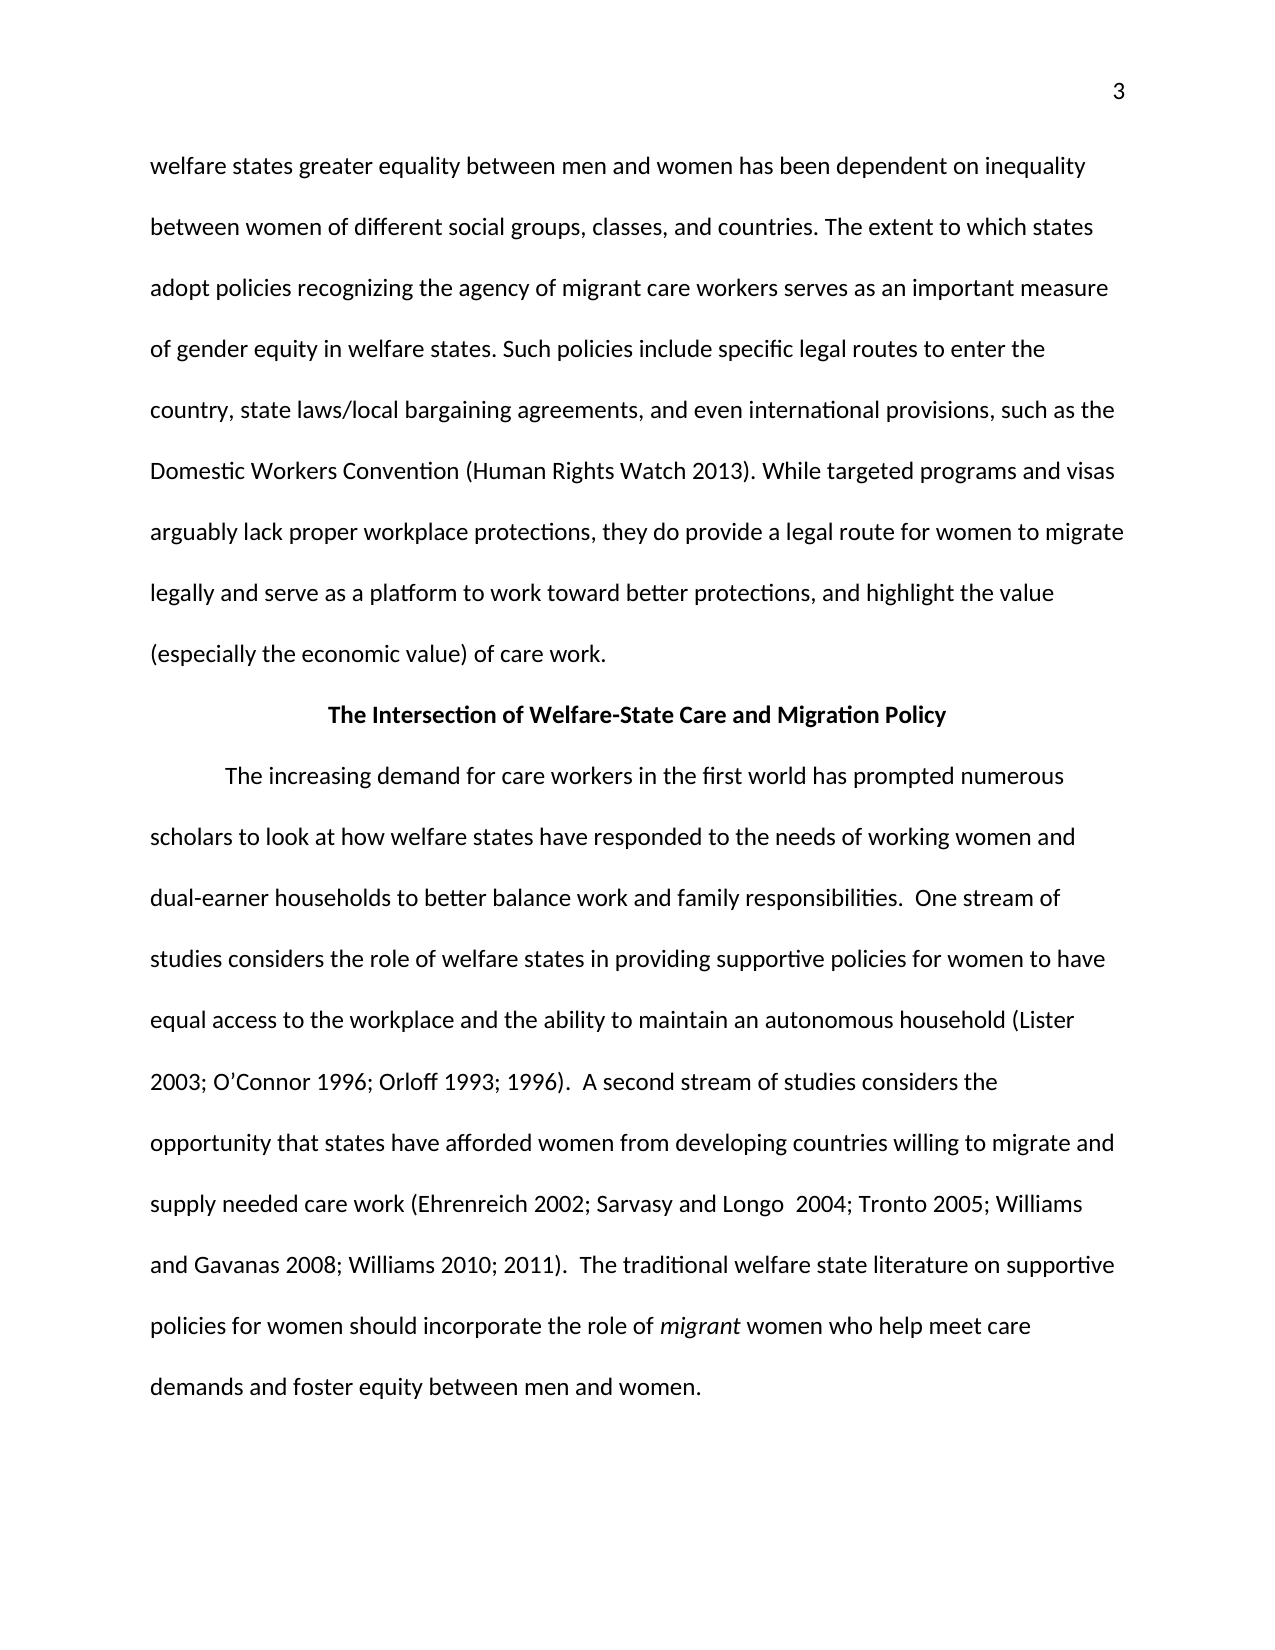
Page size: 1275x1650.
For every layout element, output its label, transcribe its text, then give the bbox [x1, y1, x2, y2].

text The Intersection of Welfare-State Care and Migration Policy [150, 699, 1125, 730]
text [150, 150, 1125, 669]
text The increasing demand for care workers in the first world has prompted numerous scholars to look at how welfare states have responded to the needs of working women and dual-earner households to better balance work and family responsibilities. One stream of studies considers the role of welfare states in providing supportive policies for women to have equal access to the workplace and the ability to maintain an autonomous household (Lister 2003; O’Connor 1996; Orloff 1993; 1996). A second stream of studies considers the opportunity that states have afforded women from developing countries willing to migrate and supply needed care work (Ehrenreich 2002; Sarvasy and Longo 2004; Tronto 2005; Williams and Gavanas 2008; Williams 2010; 2011). The traditional welfare state literature on supportive policies for women should incorporate the role of migrant women who help meet care demands and foster equity between men and women. [150, 760, 1125, 1401]
